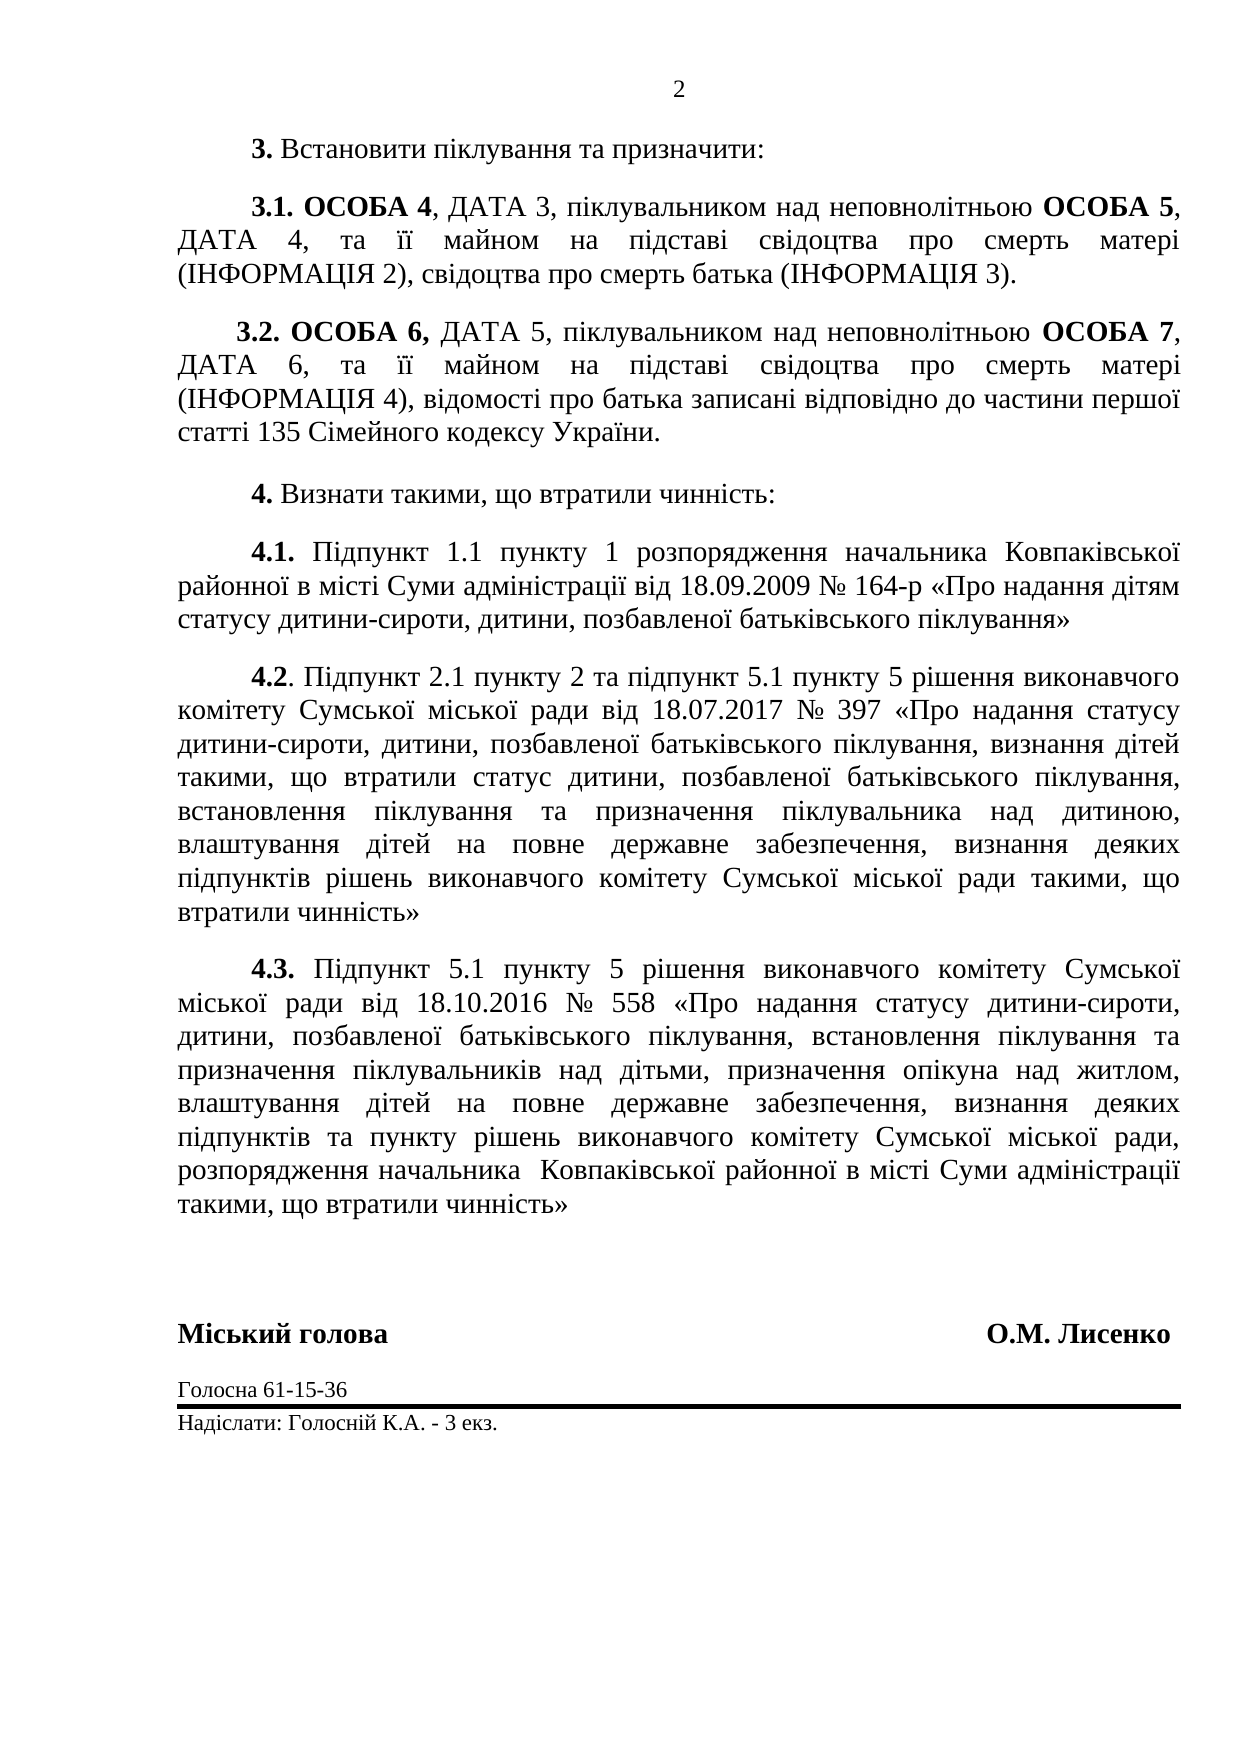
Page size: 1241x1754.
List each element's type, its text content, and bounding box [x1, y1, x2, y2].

text 3.1. ОСОБА 4, ДАТА 3, піклувальником над неповнолітньою ОСОБА 5, ДАТА 4, та її майном на підставі свідоцтва про смерть матері (ІНФОРМАЦІЯ 2), свідоцтва про смерть батька (ІНФОРМАЦІЯ 3). [177, 189, 1181, 289]
text Голосна 61-15-36 [177, 1376, 1181, 1404]
text 4.3. Підпункт 5.1 пункту 5 рішення виконавчого комітету Сумської міської ради від 18.10.2016 № 558 «Про надання статусу дитини-сироти, дитини, позбавленої батьківського піклування, встановлення піклування та призначення піклувальників над дітьми, призначення опікуна над житлом, влаштування дітей на повне державне забезпечення, визнання деяких підпунктів та пункту рішень виконавчого комітету Сумської міської ради, розпорядження начальника Ковпаківської районної в місті Суми адміністрації такими, що втратили чинність» [177, 951, 1181, 1219]
text 4. Визнати такими, що втратили чинність: [177, 477, 1181, 510]
text 3.2. ОСОБА 6, ДАТА 5, піклувальником над неповнолітньою ОСОБА 7, ДАТА 6, та її майном на підставі свідоцтва про смерть матері (ІНФОРМАЦІЯ 4), відомості про батька записані відповідно до частини першої статті 135 Сімейного кодексу України. [177, 314, 1181, 448]
text Міський голова О.М. Лисенко [177, 1316, 1184, 1349]
text 4.1. Підпункт 1.1 пункту 1 розпорядження начальника Ковпаківської районної в місті Суми адміністрації від 18.09.2009 № 164-р «Про надання дітям статусу дитини-сироти, дитини, позбавленої батьківського піклування» [177, 534, 1181, 635]
text 3. Встановити піклування та призначити: [177, 131, 1181, 165]
text 4.2. Підпункт 2.1 пункту 2 та підпункт 5.1 пункту 5 рішення виконавчого комітету Сумської міської ради від 18.07.2017 № 397 «Про надання статусу дитини-сироти, дитини, позбавленої батьківського піклування, визнання дітей такими, що втратили статус дитини, позбавленої батьківського піклування, встановлення піклування та призначення піклувальника над дитиною, влаштування дітей на повне державне забезпечення, визнання деяких підпунктів рішень виконавчого комітету Сумської міської ради такими, що втратили чинність» [177, 659, 1181, 927]
text Надіслати: Голосній К.А. - 3 екз. [177, 1409, 1181, 1435]
